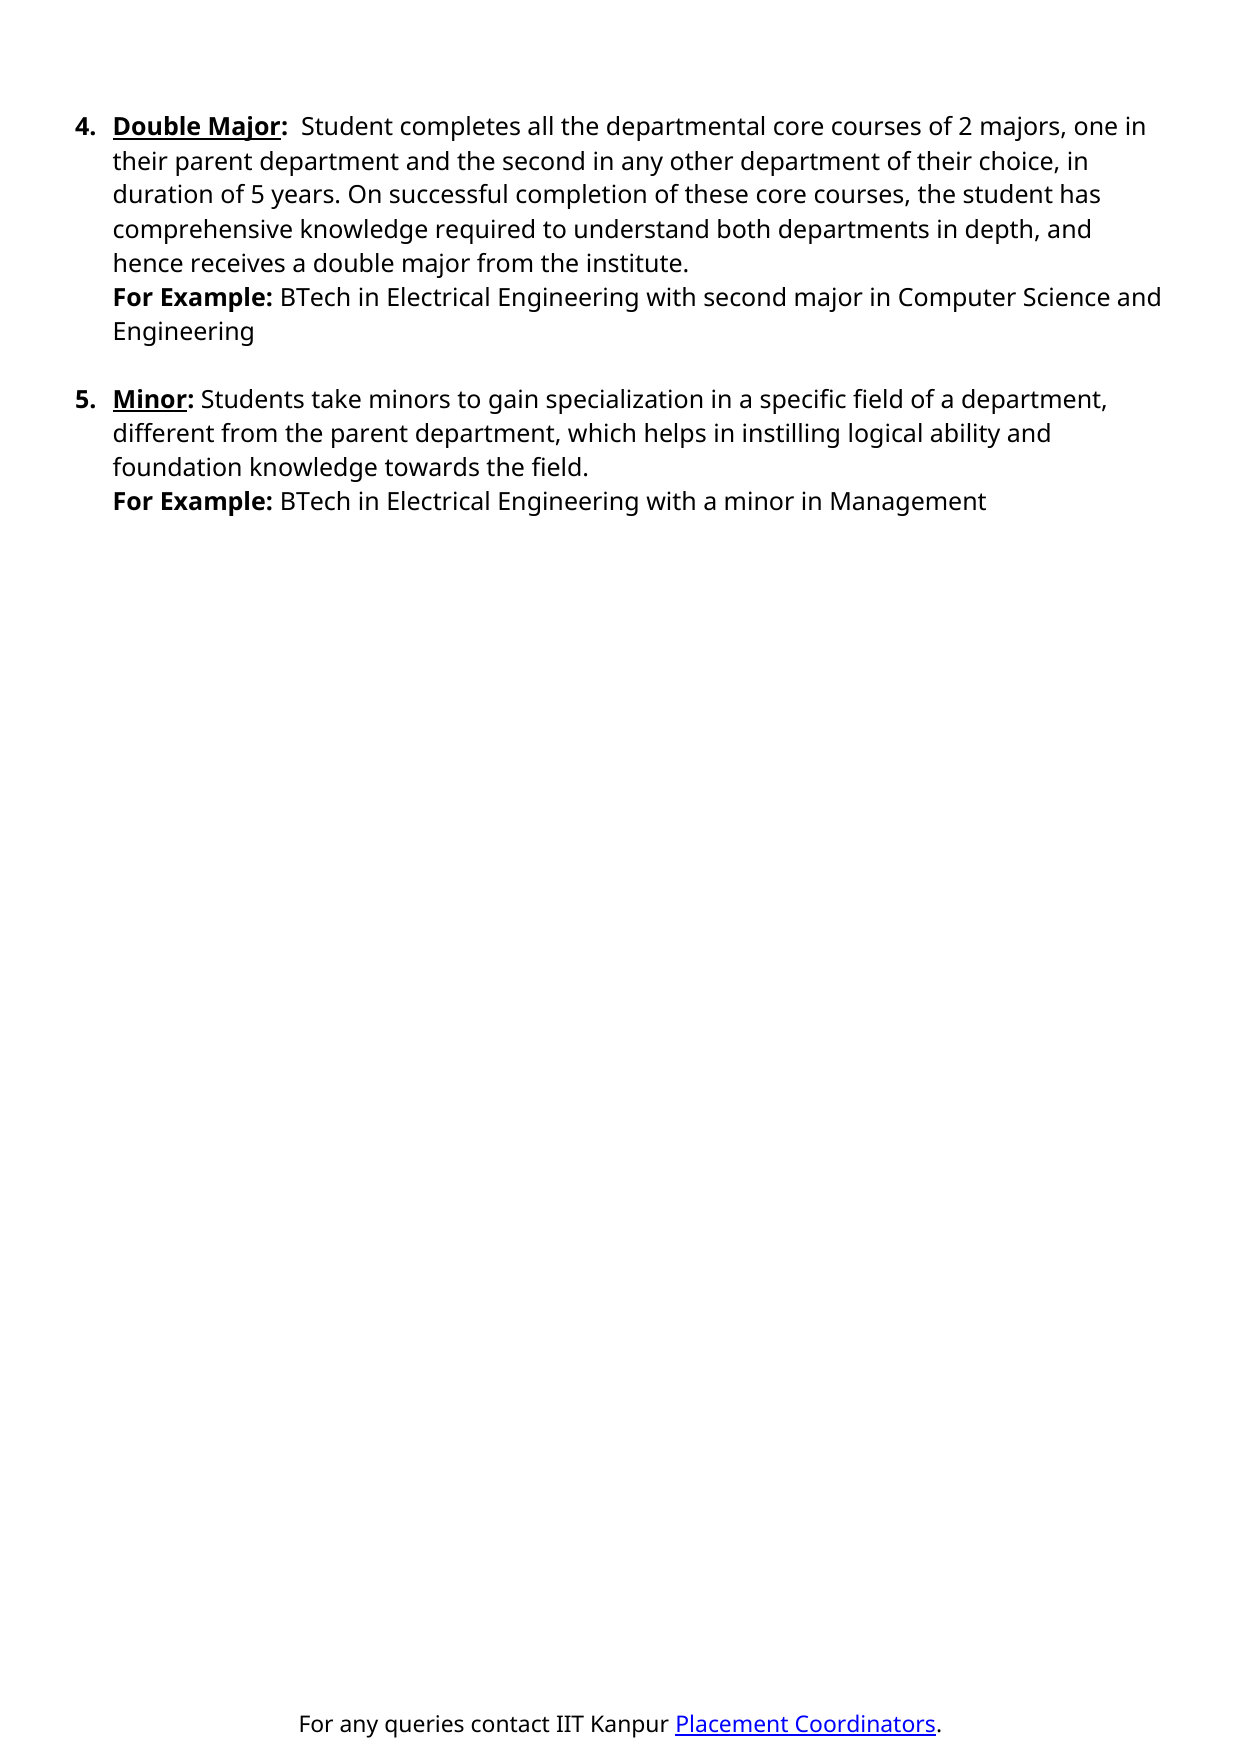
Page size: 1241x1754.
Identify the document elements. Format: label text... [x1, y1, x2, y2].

text For Example: BTech in Electrical Engineering with a minor in Management [112, 484, 1165, 518]
list Minor: Students take minors to gain specialization in a specific field of a department, different from the parent department, which helps in instilling logical ability and foundation knowledge towards the field. [75, 382, 1165, 484]
list Double Major: Student completes all the departmental core courses of 2 majors, one in their parent department and the second in any other department of their choice, in duration of 5 years. On successful completion of these core courses, the student has comprehensive knowledge required to understand both departments in depth, and hence receives a double major from the institute. [75, 109, 1165, 279]
text For Example: BTech in Electrical Engineering with second major in Computer Science and Engineering [112, 279, 1165, 347]
